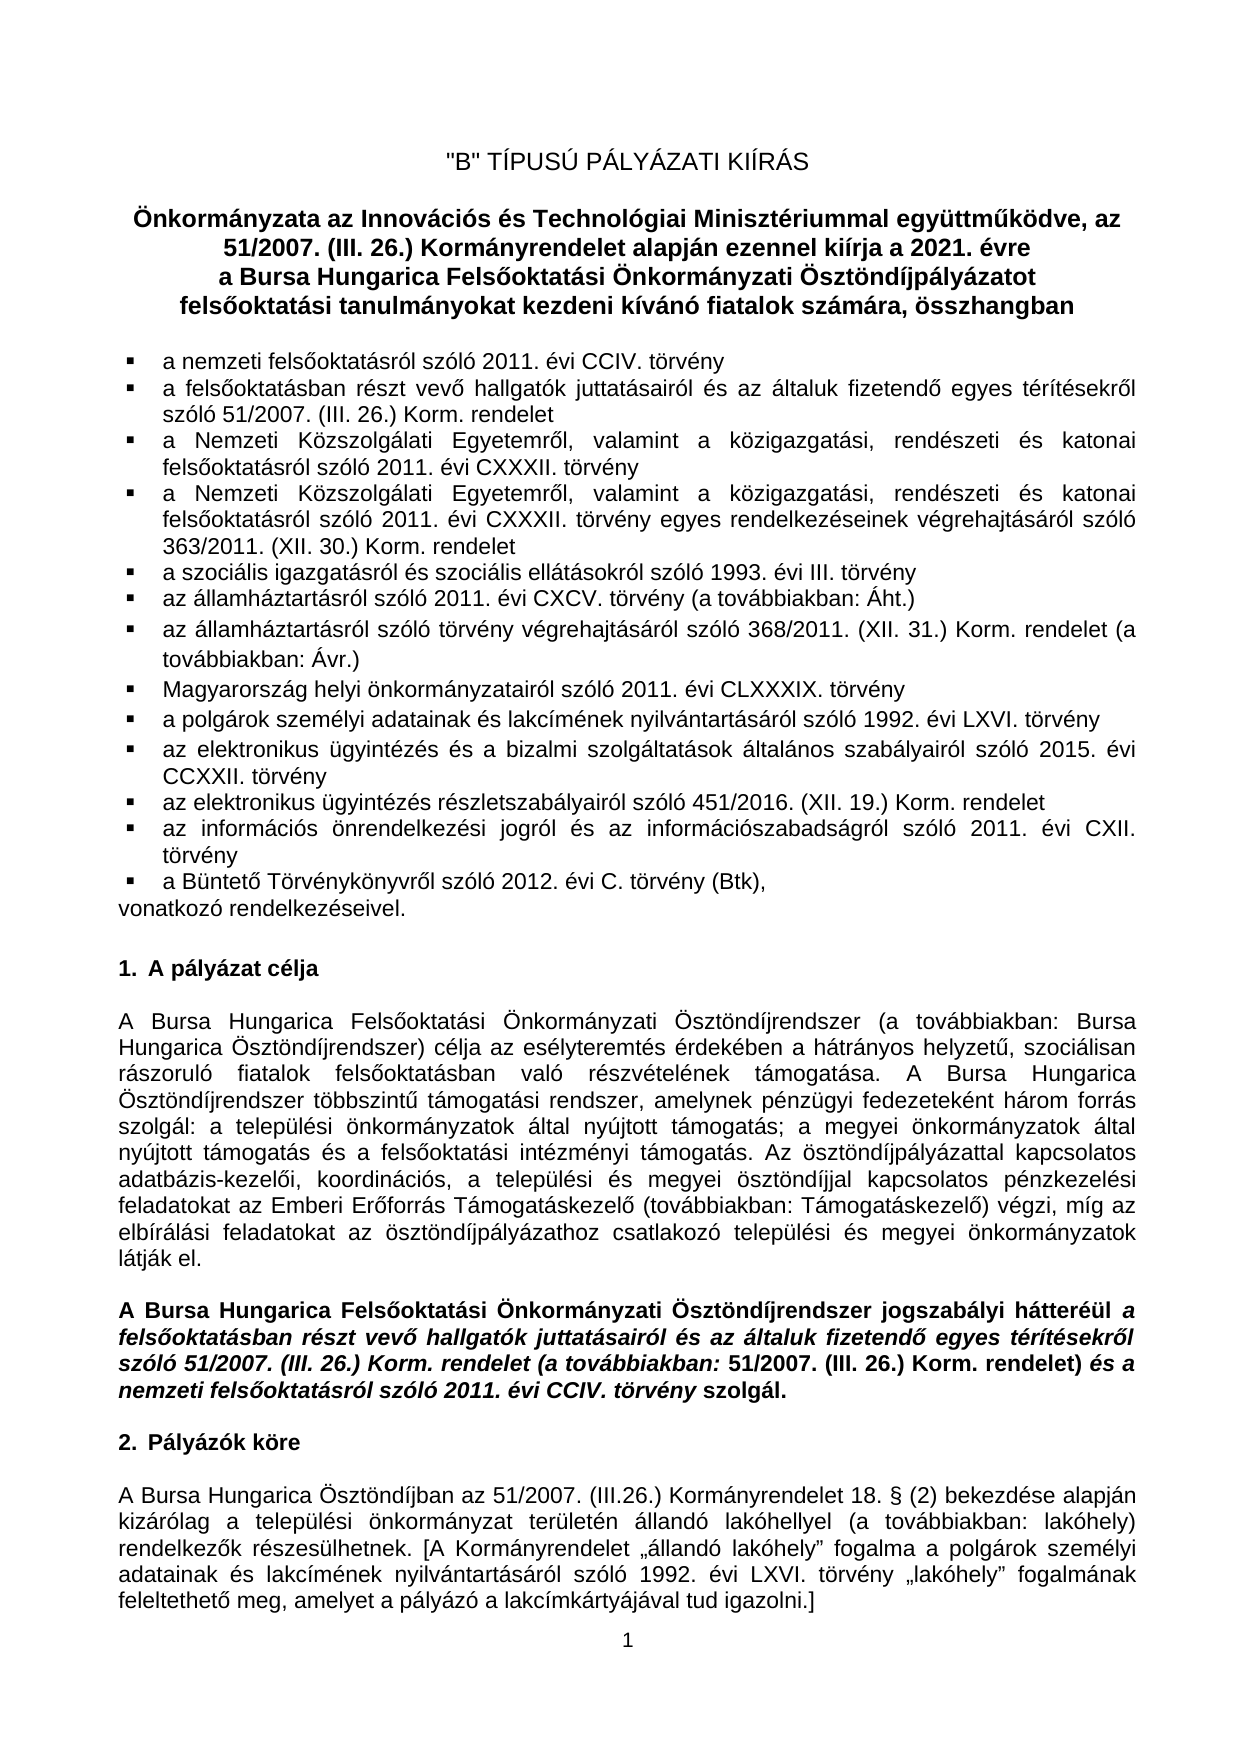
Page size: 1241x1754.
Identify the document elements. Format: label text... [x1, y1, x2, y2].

list A pályázat célja [118, 955, 1137, 981]
text a Bursa Hungarica Felsőoktatási Önkormányzati Ösztöndíjpályázatot [118, 262, 1137, 291]
list az információs önrendelkezési jogról és az információszabadságról szóló 2011. évi CXII. törvény [125, 815, 1137, 868]
list a polgárok személyi adatainak és lakcímének nyilvántartásáról szóló 1992. évi LXVI. törvény [125, 706, 1137, 732]
text vonatkozó rendelkezéseivel. [118, 894, 1137, 921]
text Önkormányzata az Innovációs és Technológiai Minisztériummal együttműködve, az 51/2007. (III. 26.) Kormányrendelet alapján ezennel kiírja a 2021. évre [118, 204, 1137, 262]
list az államháztartásról szóló törvény végrehajtásáról szóló 368/2011. (XII. 31.) Korm. rendelet (a továbbiakban: Ávr.) [125, 616, 1137, 672]
text A Bursa Hungarica Ösztöndíjban az 51/2007. (III.26.) Kormányrendelet 18. § (2) bekezdése alapján kizárólag a települési önkormányzat területén állandó lakóhellyel (a továbbiakban: lakóhely) rendelkezők részesülhetnek. [A Kormányrendelet „állandó lakóhely” fogalma a polgárok személyi adatainak és lakcímének nyilvántartásáról szóló 1992. évi LXVI. törvény „lakóhely” fogalmának feleltethető meg, amelyet a pályázó a lakcímkártyájával tud igazolni.] [118, 1482, 1137, 1614]
list Magyarország helyi önkormányzatairól szóló 2011. évi CLXXXIX. törvény [125, 676, 1137, 702]
text felsőoktatási tanulmányokat kezdeni kívánó fiatalok számára, összhangban [118, 291, 1137, 319]
list a nemzeti felsőoktatásról szóló 2011. évi CCIV. törvény [125, 348, 1137, 374]
list Pályázók köre [118, 1429, 1137, 1456]
list a szociális igazgatásról és szociális ellátásokról szóló 1993. évi III. törvény [125, 559, 1137, 585]
subtitle "B" TÍPUSÚ PÁLYÁZATI KIÍRÁS [118, 147, 1137, 176]
list a Büntető Törvénykönyvről szóló 2012. évi C. törvény (Btk), [125, 868, 1137, 894]
list a Nemzeti Közszolgálati Egyetemről, valamint a közigazgatási, rendészeti és katonai felsőoktatásról szóló 2011. évi CXXXII. törvény [125, 427, 1137, 480]
list az elektronikus ügyintézés részletszabályairól szóló 451/2016. (XII. 19.) Korm. rendelet [125, 789, 1137, 815]
list az elektronikus ügyintézés és a bizalmi szolgáltatások általános szabályairól szóló 2015. évi CCXXII. törvény [125, 736, 1137, 789]
list a felsőoktatásban részt vevő hallgatók juttatásairól és az általuk fizetendő egyes térítésekről szóló 51/2007. (III. 26.) Korm. rendelet [125, 374, 1137, 427]
list az államháztartásról szóló 2011. évi CXCV. törvény (a továbbiakban: Áht.) [125, 585, 1137, 612]
text A Bursa Hungarica Felsőoktatási Önkormányzati Ösztöndíjrendszer jogszabályi hátteréül a felsőoktatásban részt vevő hallgatók juttatásairól és az általuk fizetendő egyes térítésekről szóló 51/2007. (III. 26.) Korm. rendelet (a továbbiakban: 51/2007. (III. 26.) Korm. rendelet) és a nemzeti felsőoktatásról szóló 2011. évi CCIV. törvény szolgál. [118, 1297, 1137, 1403]
list a Nemzeti Közszolgálati Egyetemről, valamint a közigazgatási, rendészeti és katonai felsőoktatásról szóló 2011. évi CXXXII. törvény egyes rendelkezéseinek végrehajtásáról szóló 363/2011. (XII. 30.) Korm. rendelet [125, 480, 1137, 559]
text A Bursa Hungarica Felsőoktatási Önkormányzati Ösztöndíjrendszer (a továbbiakban: Bursa Hungarica Ösztöndíjrendszer) célja az esélyteremtés érdekében a hátrányos helyzetű, szociálisan rászoruló fiatalok felsőoktatásban való részvételének támogatása. A Bursa Hungarica Ösztöndíjrendszer többszintű támogatási rendszer, amelynek pénzügyi fedezeteként három forrás szolgál: a települési önkormányzatok által nyújtott támogatás; a megyei önkormányzatok által nyújtott támogatás és a felsőoktatási intézményi támogatás. Az ösztöndíjpályázattal kapcsolatos adatbázis-kezelői, koordinációs, a települési és megyei ösztöndíjjal kapcsolatos pénzkezelési feladatokat az Emberi Erőforrás Támogatáskezelő (továbbiakban: Támogatáskezelő) végzi, míg az elbírálási feladatokat az ösztöndíjpályázathoz csatlakozó települési és megyei önkormányzatok látják el. [118, 1008, 1137, 1271]
